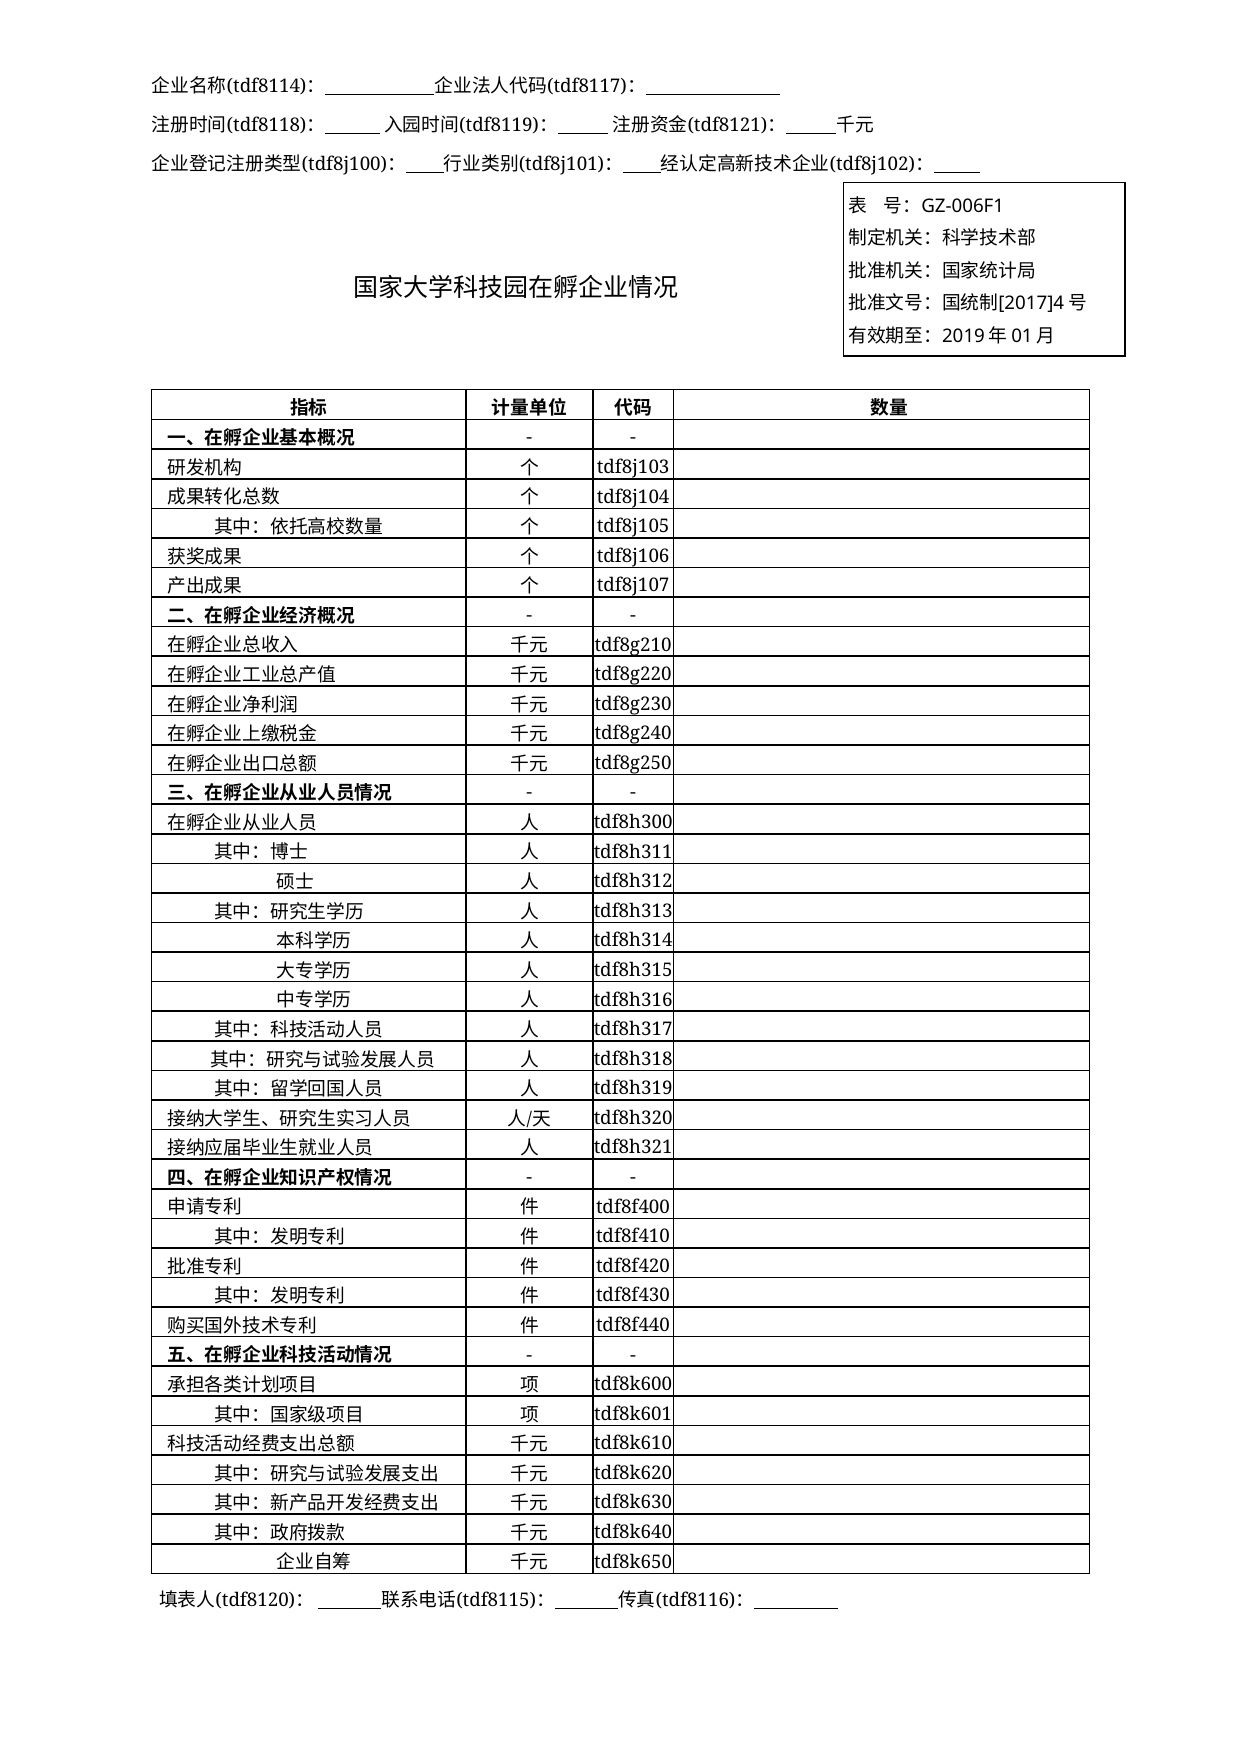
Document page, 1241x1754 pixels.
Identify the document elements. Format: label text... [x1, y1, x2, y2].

table_cell [674, 775, 1089, 803]
table_cell tdf8j106 [594, 539, 673, 567]
table_cell tdf8k610 [594, 1426, 673, 1454]
table_cell 在孵企业净利润 [152, 687, 465, 714]
table_cell tdf8h318 [594, 1042, 673, 1069]
table_cell [674, 1249, 1089, 1277]
table_cell 千元 [467, 1485, 592, 1513]
table_cell 人 [467, 864, 592, 892]
table_cell - [467, 775, 592, 803]
table_cell [674, 450, 1089, 478]
table_cell 在孵企业工业总产值 [152, 657, 465, 685]
table_cell - [594, 598, 673, 626]
table_cell [674, 1101, 1089, 1129]
table_cell - [467, 598, 592, 626]
table_cell 其中：新产品开发经费支出 [152, 1485, 465, 1513]
table_cell [674, 1219, 1089, 1247]
table_cell 人 [467, 923, 592, 951]
table_cell tdf8h313 [594, 894, 673, 922]
table_cell 其中：发明专利 [152, 1219, 465, 1247]
table_cell 在孵企业上缴税金 [152, 716, 465, 744]
table_cell 人 [467, 805, 592, 833]
table_cell tdf8h317 [594, 1012, 673, 1040]
table_cell 其中：国家级项目 [152, 1397, 465, 1424]
table_header [151, 1574, 1089, 1613]
table_cell 其中：博士 [152, 835, 465, 862]
table_cell 其中：科技活动人员 [152, 1012, 465, 1040]
table_cell 承担各类计划项目 [152, 1367, 465, 1395]
table_cell [674, 1278, 1089, 1306]
table_cell 购买国外技术专利 [152, 1308, 465, 1336]
table_cell tdf8k650 [594, 1545, 673, 1572]
table_cell [674, 716, 1089, 744]
table_cell 三、在孵企业从业人员情况 [152, 775, 465, 803]
table_cell [674, 568, 1089, 596]
table_cell [674, 1160, 1089, 1188]
table_header 国家大学科技园在孵企业情况 [187, 182, 843, 389]
table_cell 人 [467, 1042, 592, 1069]
table_cell 个 [467, 480, 592, 507]
table_cell 一、在孵企业基本概况 [152, 420, 465, 448]
table_cell tdf8f410 [594, 1219, 673, 1247]
table_cell 千元 [467, 627, 592, 655]
table_cell tdf8g230 [594, 687, 673, 714]
table_cell tdf8g250 [594, 746, 673, 774]
table_cell - [467, 1160, 592, 1188]
table_cell 千元 [467, 1515, 592, 1543]
table_cell - [594, 420, 673, 448]
table_cell 千元 [467, 687, 592, 714]
table_cell [674, 982, 1089, 1010]
table_cell 获奖成果 [152, 539, 465, 567]
table_cell 其中：研究生学历 [152, 894, 465, 922]
table_cell 人 [467, 1071, 592, 1099]
table_cell 其中：发明专利 [152, 1278, 465, 1306]
table_cell 其中：政府拨款 [152, 1515, 465, 1543]
table_cell 接纳应届毕业生就业人员 [152, 1130, 465, 1158]
table_cell [674, 598, 1089, 626]
table_cell 千元 [467, 746, 592, 774]
table_cell 注册时间(tdf8118)： 入园时间(tdf8119)： 注册资金(tdf8121)： 千元 [151, 104, 1089, 143]
table_cell 本科学历 [152, 923, 465, 951]
table_cell [674, 1367, 1089, 1395]
table_cell 在孵企业从业人员 [152, 805, 465, 833]
table_cell tdf8j105 [594, 509, 673, 537]
table_cell 个 [467, 509, 592, 537]
table_cell tdf8j104 [594, 480, 673, 507]
table_cell 在孵企业出口总额 [152, 746, 465, 774]
table_cell tdf8f420 [594, 1249, 673, 1277]
table_cell 接纳大学生、研究生实习人员 [152, 1101, 465, 1129]
table_cell 个 [467, 568, 592, 596]
table_cell 中专学历 [152, 982, 465, 1010]
table_cell tdf8k601 [594, 1397, 673, 1424]
table_cell [674, 480, 1089, 507]
table_cell tdf8k600 [594, 1367, 673, 1395]
table_cell tdf8h321 [594, 1130, 673, 1158]
table_cell - [467, 1337, 592, 1365]
table_cell 项 [467, 1367, 592, 1395]
table_cell [674, 1190, 1089, 1217]
table_cell tdf8h312 [594, 864, 673, 892]
table_cell [674, 953, 1089, 981]
table_cell 件 [467, 1219, 592, 1247]
table_cell [674, 1426, 1089, 1454]
table_cell [674, 746, 1089, 774]
table_header [844, 357, 1125, 389]
table_cell [674, 923, 1089, 951]
table_cell 其中：研究与试验发展人员 [152, 1042, 465, 1069]
table_cell 千元 [467, 1456, 592, 1484]
table_header 数量 [674, 390, 1089, 419]
table_cell [674, 835, 1089, 862]
table_cell 个 [467, 539, 592, 567]
table_cell 研发机构 [152, 450, 465, 478]
table_cell 五、在孵企业科技活动情况 [152, 1337, 465, 1365]
table_cell tdf8f400 [594, 1190, 673, 1217]
table_header 企业名称(tdf8114)： 企业法人代码(tdf8117)： [151, 65, 1089, 103]
table_cell tdf8k630 [594, 1485, 673, 1513]
table_cell 千元 [467, 657, 592, 685]
table_cell 件 [467, 1190, 592, 1217]
table_cell 其中：依托高校数量 [152, 509, 465, 537]
table_cell [674, 539, 1089, 567]
table_cell 人 [467, 1130, 592, 1158]
table_cell 成果转化总数 [152, 480, 465, 507]
table_cell tdf8h314 [594, 923, 673, 951]
table_cell 人 [467, 982, 592, 1010]
table_cell tdf8h311 [594, 835, 673, 862]
table_cell 件 [467, 1278, 592, 1306]
table_cell 大专学历 [152, 953, 465, 981]
table_cell 申请专利 [152, 1190, 465, 1217]
table_cell [674, 864, 1089, 892]
table_cell [674, 1071, 1089, 1099]
table_cell tdf8h320 [594, 1101, 673, 1129]
table_cell [674, 627, 1089, 655]
table_cell 二、在孵企业经济概况 [152, 598, 465, 626]
table_cell 企业登记注册类型(tdf8j100)： 行业类别(tdf8j101)： 经认定高新技术企业(tdf8j102)： [151, 143, 1089, 182]
table_header 指标 [152, 390, 465, 419]
table_cell - [594, 1337, 673, 1365]
table_cell tdf8g210 [594, 627, 673, 655]
table_cell [674, 1012, 1089, 1040]
table_cell [674, 1545, 1089, 1572]
table_cell 件 [467, 1308, 592, 1336]
table_cell 在孵企业总收入 [152, 627, 465, 655]
table_cell [674, 1130, 1089, 1158]
table_header 计量单位 [467, 390, 592, 419]
table_cell - [594, 775, 673, 803]
table_cell [674, 1042, 1089, 1069]
table_header 代码 [594, 390, 673, 419]
table_cell 人 [467, 835, 592, 862]
table_cell 企业自筹 [152, 1545, 465, 1572]
table_cell tdf8f430 [594, 1278, 673, 1306]
table_cell 其中：留学回国人员 [152, 1071, 465, 1099]
table_cell [674, 1515, 1089, 1543]
table_cell [674, 1397, 1089, 1424]
table_cell 四、在孵企业知识产权情况 [152, 1160, 465, 1188]
table_cell 产出成果 [152, 568, 465, 596]
table_cell tdf8g240 [594, 716, 673, 744]
table_cell tdf8k640 [594, 1515, 673, 1543]
table_cell [674, 657, 1089, 685]
table_cell 人 [467, 894, 592, 922]
table_cell 硕士 [152, 864, 465, 892]
table_cell tdf8h319 [594, 1071, 673, 1099]
table_cell - [594, 1160, 673, 1188]
table_cell 个 [467, 450, 592, 478]
table_cell 项 [467, 1397, 592, 1424]
table_cell tdf8h315 [594, 953, 673, 981]
table_cell [674, 805, 1089, 833]
table_cell tdf8f440 [594, 1308, 673, 1336]
table_cell 人 [467, 953, 592, 981]
table_cell tdf8j103 [594, 450, 673, 478]
table_cell 人/天 [467, 1101, 592, 1129]
table_cell tdf8j107 [594, 568, 673, 596]
table_cell 千元 [467, 1426, 592, 1454]
table_cell [674, 509, 1089, 537]
table_cell 科技活动经费支出总额 [152, 1426, 465, 1454]
table_cell tdf8k620 [594, 1456, 673, 1484]
table_cell 批准专利 [152, 1249, 465, 1277]
table_cell tdf8h316 [594, 982, 673, 1010]
table_cell tdf8h300 [594, 805, 673, 833]
table_cell [674, 1337, 1089, 1365]
table_cell [674, 1308, 1089, 1336]
table_cell [674, 1456, 1089, 1484]
table_cell - [467, 420, 592, 448]
table_cell [674, 1485, 1089, 1513]
table_cell [674, 894, 1089, 922]
table_cell 人 [467, 1012, 592, 1040]
table_cell tdf8g220 [594, 657, 673, 685]
table_cell 千元 [467, 716, 592, 744]
table_cell 件 [467, 1249, 592, 1277]
table_header [844, 183, 1124, 355]
table_cell [674, 687, 1089, 714]
table_cell 其中：研究与试验发展支出 [152, 1456, 465, 1484]
table_cell 千元 [467, 1545, 592, 1572]
table_cell [674, 420, 1089, 448]
